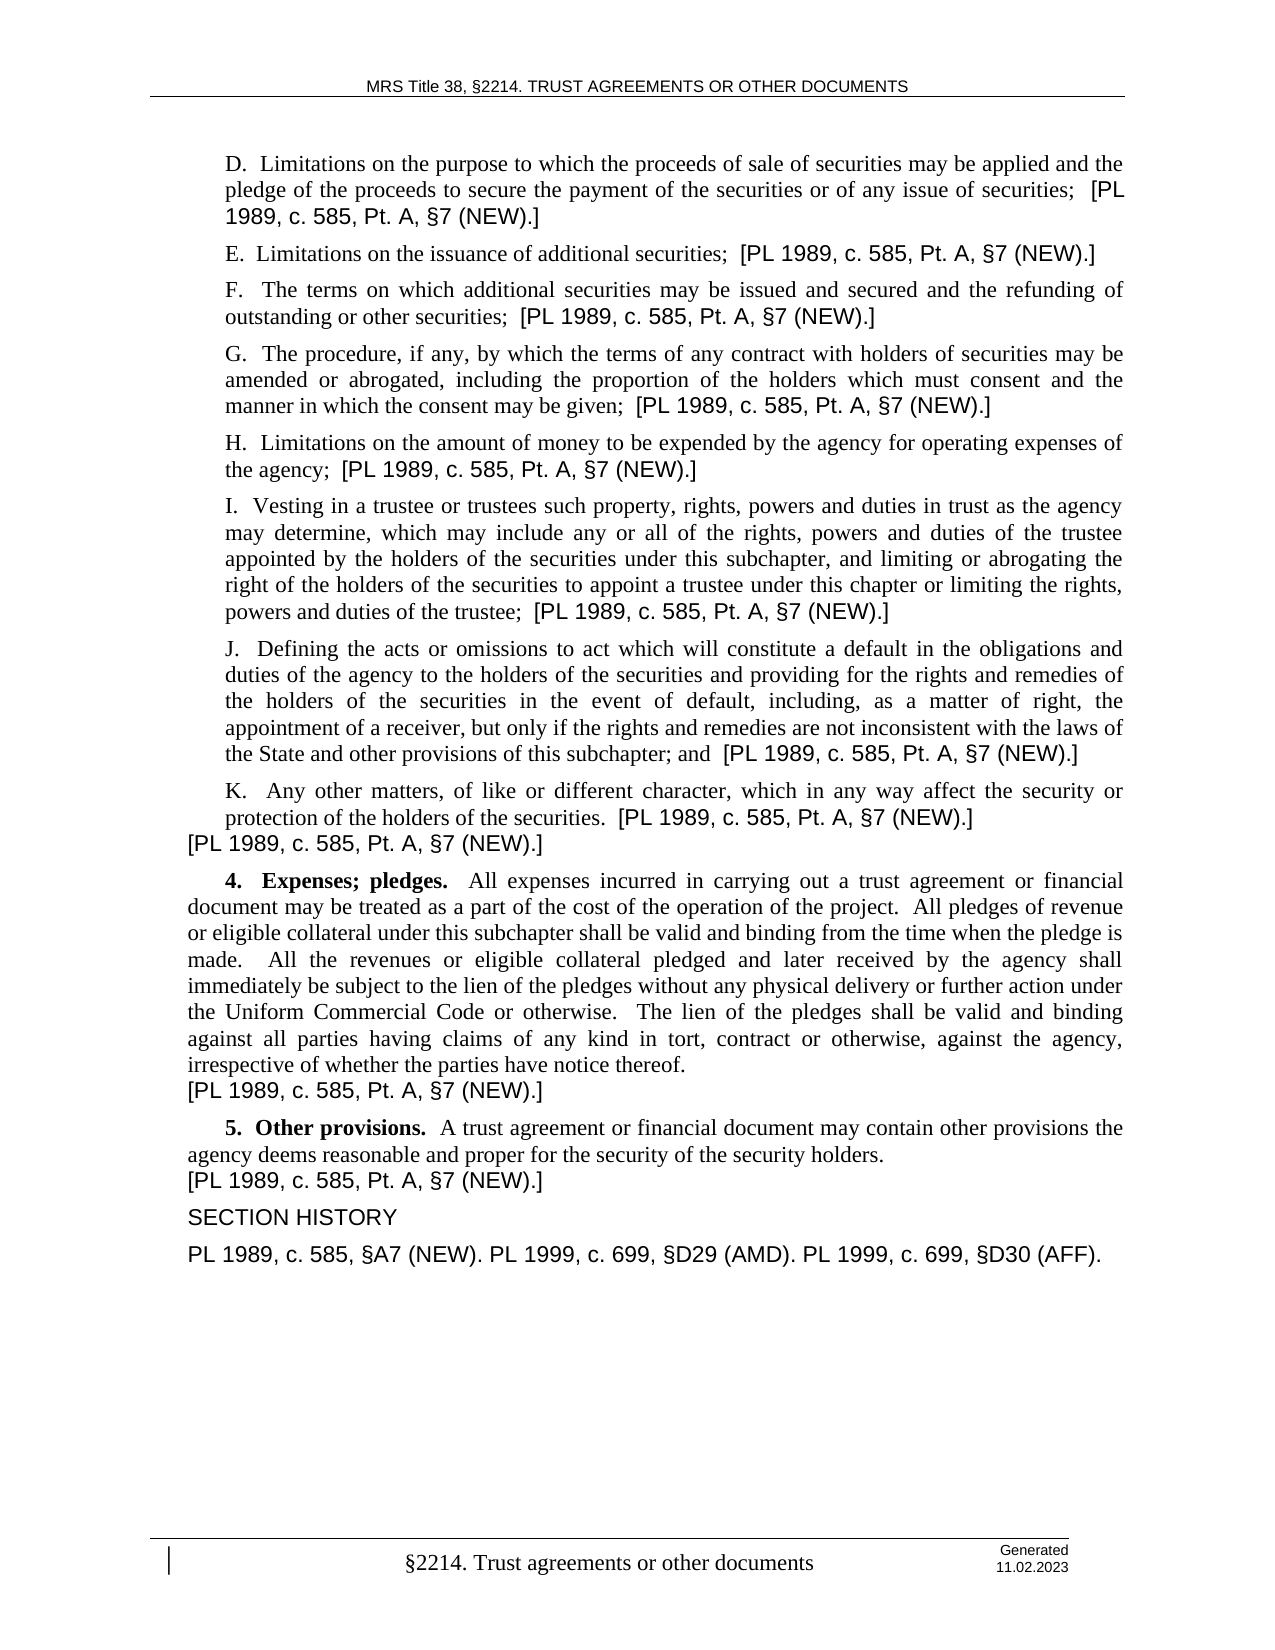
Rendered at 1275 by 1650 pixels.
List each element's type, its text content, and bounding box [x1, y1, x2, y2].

text [PL 1989, c. 585, Pt. A, §7 (NEW).] [187, 1167, 1125, 1193]
text F. The terms on which additional securities may be issued and secured and the refunding of outstanding or other securities; [PL 1989, c. 585, Pt. A, §7 (NEW).] [225, 276, 1125, 329]
text 5. Other provisions. A trust agreement or financial document may contain other provisions the agency deems reasonable and proper for the security of the security holders. [187, 1114, 1125, 1167]
text PL 1989, c. 585, §A7 (NEW). PL 1999, c. 699, §D29 (AMD). PL 1999, c. 699, §D30 (AFF). [187, 1241, 1125, 1267]
text G. The procedure, if any, by which the terms of any contract with holders of securities may be amended or abrogated, including the proportion of the holders which must consent and the manner in which the consent may be given; [PL 1989, c. 585, Pt. A, §7 (NEW).] [225, 340, 1125, 419]
text K. Any other matters, of like or different character, which in any way affect the security or protection of the holders of the securities. [PL 1989, c. 585, Pt. A, §7 (NEW).] [225, 777, 1125, 830]
text [PL 1989, c. 585, Pt. A, §7 (NEW).] [187, 1077, 1125, 1104]
text D. Limitations on the purpose to which the proceeds of sale of securities may be applied and the pledge of the proceeds to secure the payment of the securities or of any issue of securities; [PL 1989, c. 585, Pt. A, §7 (NEW).] [225, 150, 1125, 229]
text E. Limitations on the issuance of additional securities; [PL 1989, c. 585, Pt. A, §7 (NEW).] [225, 239, 1125, 266]
text H. Limitations on the amount of money to be expended by the agency for operating expenses of the agency; [PL 1989, c. 585, Pt. A, §7 (NEW).] [225, 429, 1125, 482]
text I. Vesting in a trustee or trustees such property, rights, powers and duties in trust as the agency may determine, which may include any or all of the rights, powers and duties of the trustee appointed by the holders of the securities under this subchapter, and limiting or abrogating the right of the holders of the securities to appoint a trustee under this chapter or limiting the rights, powers and duties of the trustee; [PL 1989, c. 585, Pt. A, §7 (NEW).] [225, 492, 1125, 624]
text SECTION HISTORY [187, 1204, 1125, 1230]
text J. Defining the acts or omissions to act which will constitute a default in the obligations and duties of the agency to the holders of the securities and providing for the rights and remedies of the holders of the securities in the event of default, including, as a matter of right, the appointment of a receiver, but only if the rights and remedies are not inconsistent with the laws of the State and other provisions of this subchapter; and [PL 1989, c. 585, Pt. A, §7 (NEW).] [225, 635, 1125, 767]
text 4. Expenses; pledges. All expenses incurred in carrying out a trust agreement or financial document may be treated as a part of the cost of the operation of the project. All pledges of revenue or eligible collateral under this subchapter shall be valid and binding from the time when the pledge is made. All the revenues or eligible collateral pledged and later received by the agency shall immediately be subject to the lien of the pledges without any physical delivery or further action under the Uniform Commercial Code or otherwise. The lien of the pledges shall be valid and binding against all parties having claims of any kind in tort, contract or otherwise, against the agency, irrespective of whether the parties have notice thereof. [187, 867, 1125, 1077]
text [PL 1989, c. 585, Pt. A, §7 (NEW).] [187, 830, 1125, 856]
